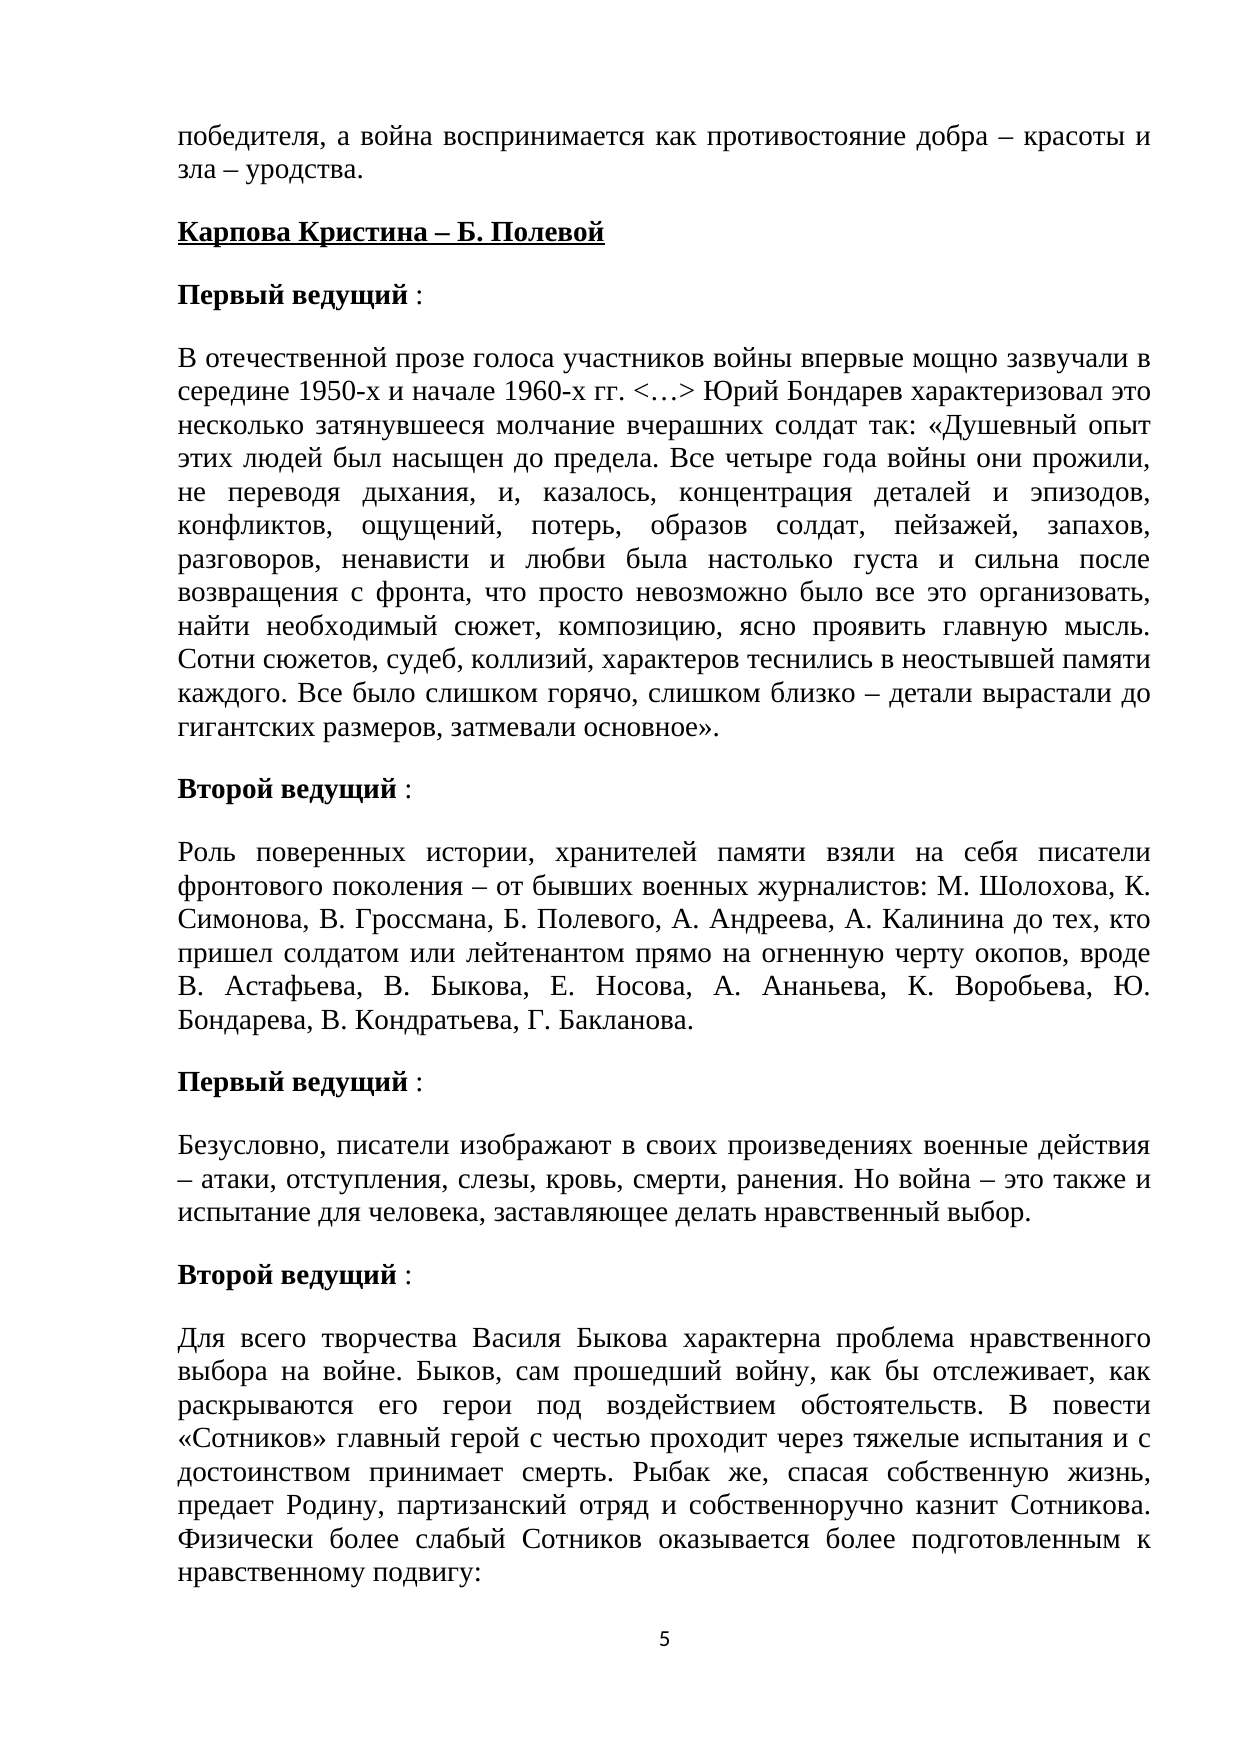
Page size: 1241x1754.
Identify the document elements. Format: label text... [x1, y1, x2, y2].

text Для всего творчества Василя Быкова характерна проблема нравственного выбора на войне. Быков, сам прошедший войну, как бы отслеживает, как раскрываются его герои под воздействием обстоятельств. В повести «Сотников» главный герой с честью проходит через тяжелые испытания и с достоинством принимает смерть. Рыбак же, спасая собственную жизнь, предает Родину, партизанский отряд и собственноручно казнит Сотникова. Физически более слабый Сотников оказывается более подготовленным к нравственному подвигу: [177, 1320, 1152, 1588]
text Карпова Кристина – Б. Полевой [177, 214, 1152, 248]
text Второй ведущий : [177, 1257, 1152, 1291]
text В отечественной прозе голоса участников войны впервые мощно зазвучали в середине 1950-х и начале 1960-х гг. <…> Юрий Бондарев характеризовал это несколько затянувшееся молчание вчерашних солдат так: «Душевный опыт этих людей был насыщен до предела. Все четыре года войны они прожили, не переводя дыхания, и, казалось, концентрация деталей и эпизодов, конфликтов, ощущений, потерь, образов солдат, пейзажей, запахов, разговоров, ненависти и любви была настолько густа и сильна после возвращения с фронта, что просто невозможно было все это организовать, найти необходимый сюжет, композицию, ясно проявить главную мысль. Сотни сюжетов, судеб, коллизий, характеров теснились в неостывшей памяти каждого. Все было слишком горячо, слишком близко – детали вырастали до гигантских размеров, затмевали основное». [177, 340, 1152, 742]
text Первый ведущий : [177, 1064, 1152, 1098]
text Роль поверенных истории, хранителей памяти взяли на себя писатели фронтового поколения – от бывших военных журналистов: М. Шолохова, К. Симонова, В. Гроссмана, Б. Полевого, А. Андреева, А. Калинина до тех, кто пришел солдатом или лейтенантом прямо на огненную черту окопов, вроде В. Астафьева, В. Быкова, Е. Носова, А. Ананьева, К. Воробьева, Ю. Бондарева, В. Кондратьева, Г. Бакланова. [177, 834, 1152, 1035]
text Безусловно, писатели изображают в своих произведениях военные действия – атаки, отступления, слезы, кровь, смерти, ранения. Но война – это также и испытание для человека, заставляющее делать нравственный выбор. [177, 1127, 1152, 1228]
text Первый ведущий : [177, 277, 1152, 311]
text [177, 118, 1152, 185]
text Второй ведущий : [177, 771, 1152, 805]
